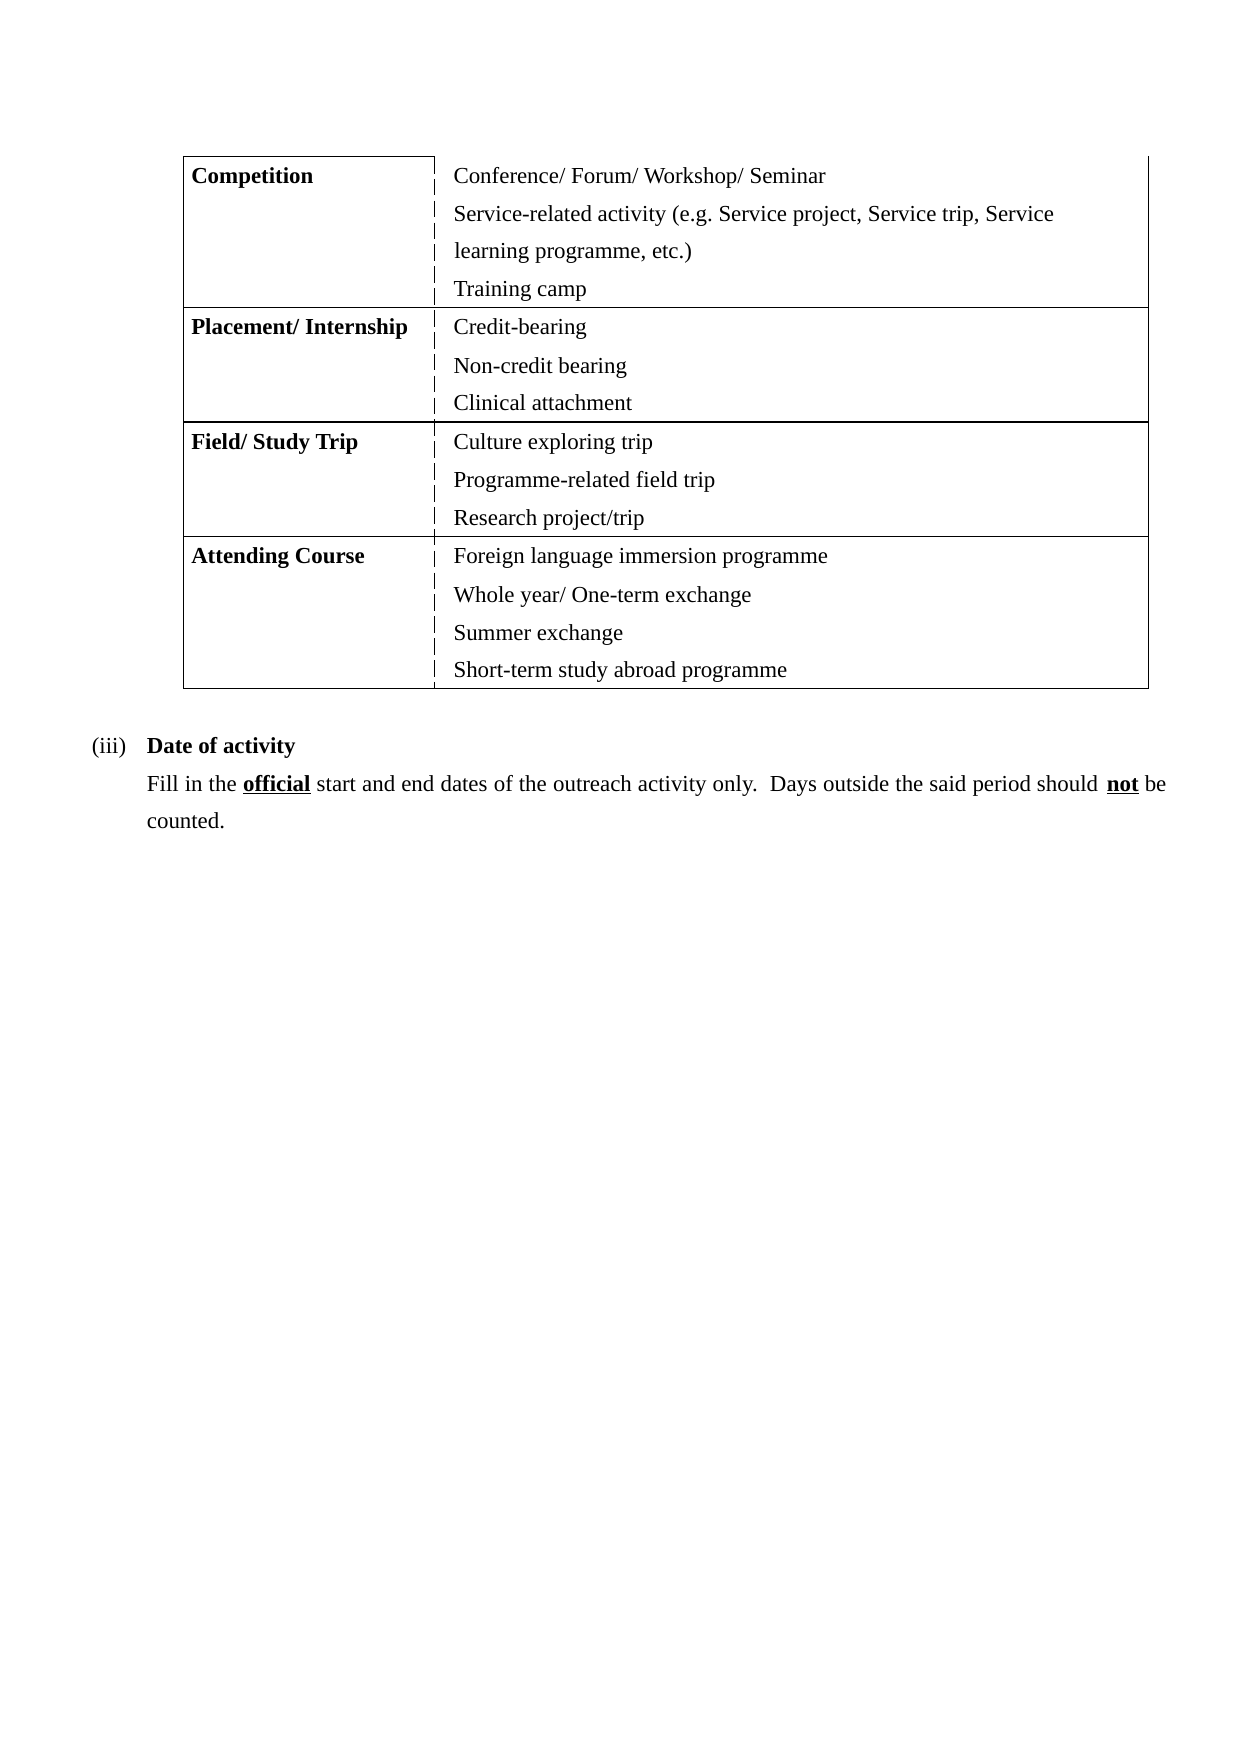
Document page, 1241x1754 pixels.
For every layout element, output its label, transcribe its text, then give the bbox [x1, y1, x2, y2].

table_cell Attending Course [184, 537, 434, 688]
table_cell Research project/trip [434, 499, 1148, 536]
table_cell Field/ Study Trip [184, 423, 434, 536]
table_cell Clinical attachment [434, 384, 1148, 421]
table_cell Short-term study abroad programme [434, 651, 1148, 688]
table_cell Culture exploring trip [434, 423, 1148, 460]
table_cell Conference/ Forum/ Workshop/ Seminar [434, 156, 1148, 194]
table_cell Service-related activity (e.g. Service project, Service trip, Service learning programme, etc.) [434, 194, 1148, 269]
text Fill in the official start and end dates of the outreach activity only. Days outside the said period should not be counted. [147, 764, 1166, 839]
table_cell Credit-bearing [434, 308, 1148, 345]
text (iii) Date of activity [92, 727, 1166, 764]
table_cell Foreign language immersion programme [434, 537, 1148, 574]
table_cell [184, 157, 434, 307]
table_cell Programme-related field trip [434, 460, 1148, 498]
table_cell Placement/ Internship [184, 308, 434, 421]
table_cell Training camp [434, 269, 1148, 307]
table_cell Whole year/ One-term exchange [434, 575, 1148, 613]
table_cell Non-credit bearing [434, 345, 1148, 384]
table_cell Summer exchange [434, 613, 1148, 651]
